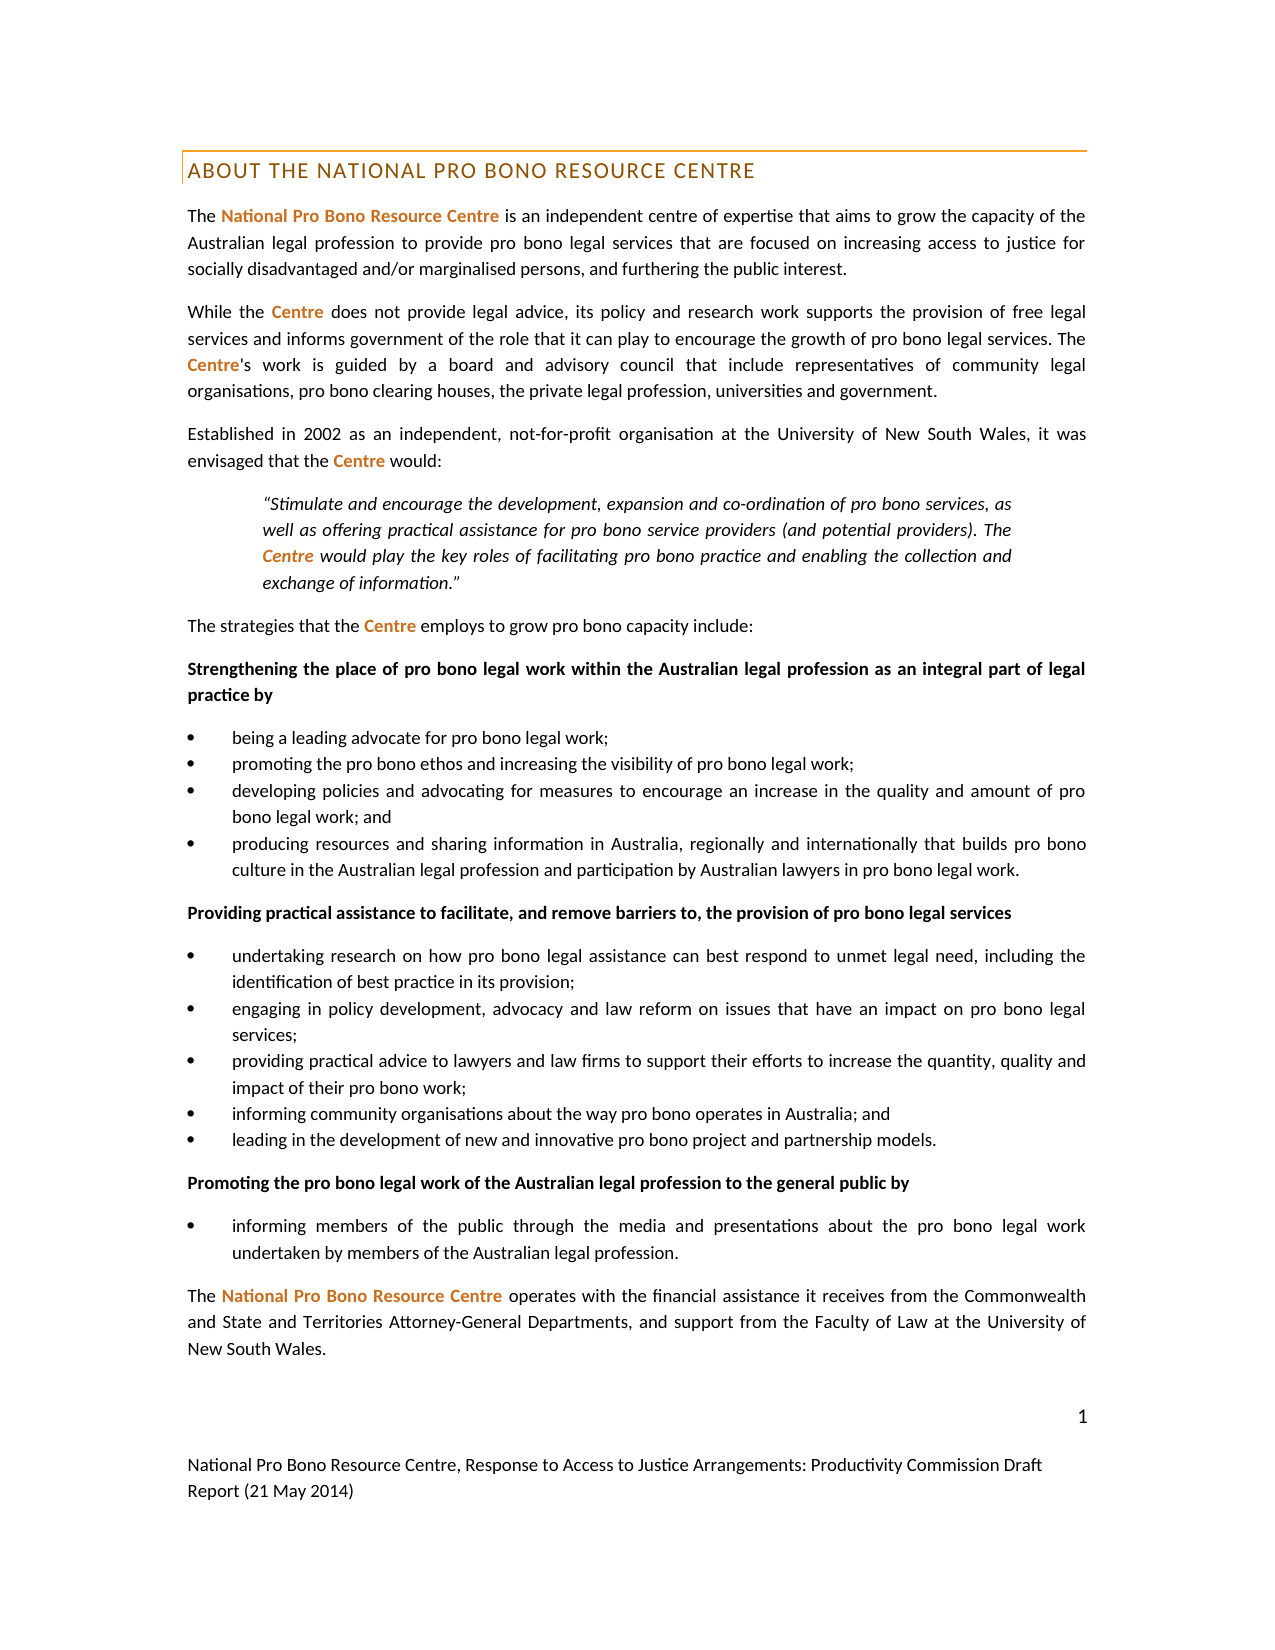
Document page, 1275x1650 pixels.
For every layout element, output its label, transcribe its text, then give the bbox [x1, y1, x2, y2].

list leading in the development of new and innovative pro bono project and partnership models. [187, 1128, 1087, 1151]
text “Stimulate and encourage the development, expansion and co-ordination of pro bono services, as well as offering practical assistance for pro bono service providers (and potential providers). The Centre would play the key roles of facilitating pro bono practice and enabling the collection and exchange of information.” [262, 492, 1012, 594]
text Promoting the pro bono legal work of the Australian legal profession to the general public by [187, 1172, 1087, 1194]
text Established in 2002 as an independent, not-for-profit organisation at the University of New South Wales, it was envisaged that the Centre would: [187, 422, 1087, 472]
list engaging in policy development, advocacy and law reform on issues that have an impact on pro bono legal services; [187, 997, 1087, 1046]
list producing resources and sharing information in Australia, regionally and internationally that builds pro bono culture in the Australian legal profession and participation by Australian lawyers in pro bono legal work. [187, 832, 1087, 881]
list being a leading advocate for pro bono legal work; [187, 726, 1087, 749]
list developing policies and advocating for measures to encourage an increase in the quality and amount of pro bono legal work; and [187, 779, 1087, 828]
list informing members of the public through the media and presentations about the pro bono legal work undertaken by members of the Australian legal profession. [187, 1214, 1087, 1264]
subtitle About the National Pro Bono Resource Centre [183, 152, 1087, 184]
text While the Centre does not provide legal advice, its policy and research work supports the provision of free legal services and informs government of the role that it can play to encourage the growth of pro bono legal services. The Centre's work is guided by a board and advisory council that include representatives of community legal organisations, pro bono clearing houses, the private legal profession, universities and government. [187, 300, 1087, 402]
text The National Pro Bono Resource Centre is an independent centre of expertise that aims to grow the capacity of the Australian legal profession to provide pro bono legal services that are focused on increasing access to justice for socially disadvantaged and/or marginalised persons, and furthering the public interest. [187, 204, 1087, 280]
text Strengthening the place of pro bono legal work within the Australian legal profession as an integral part of legal practice by [187, 657, 1087, 706]
list promoting the pro bono ethos and increasing the visibility of pro bono legal work; [187, 753, 1087, 776]
text Providing practical assistance to facilitate, and remove barriers to, the provision of pro bono legal services [187, 901, 1087, 924]
list informing community organisations about the way pro bono operates in Australia; and [187, 1102, 1087, 1125]
list providing practical advice to lawyers and law firms to support their efforts to increase the quantity, quality and impact of their pro bono work; [187, 1049, 1087, 1099]
text The strategies that the Centre employs to grow pro bono capacity include: [187, 614, 1087, 637]
text The National Pro Bono Resource Centre operates with the financial assistance it receives from the Commonwealth and State and Territories Attorney-General Departments, and support from the Faculty of Law at the University of New South Wales. [187, 1284, 1087, 1359]
list undertaking research on how pro bono legal assistance can best respond to unmet legal need, including the identification of best practice in its provision; [187, 944, 1087, 993]
